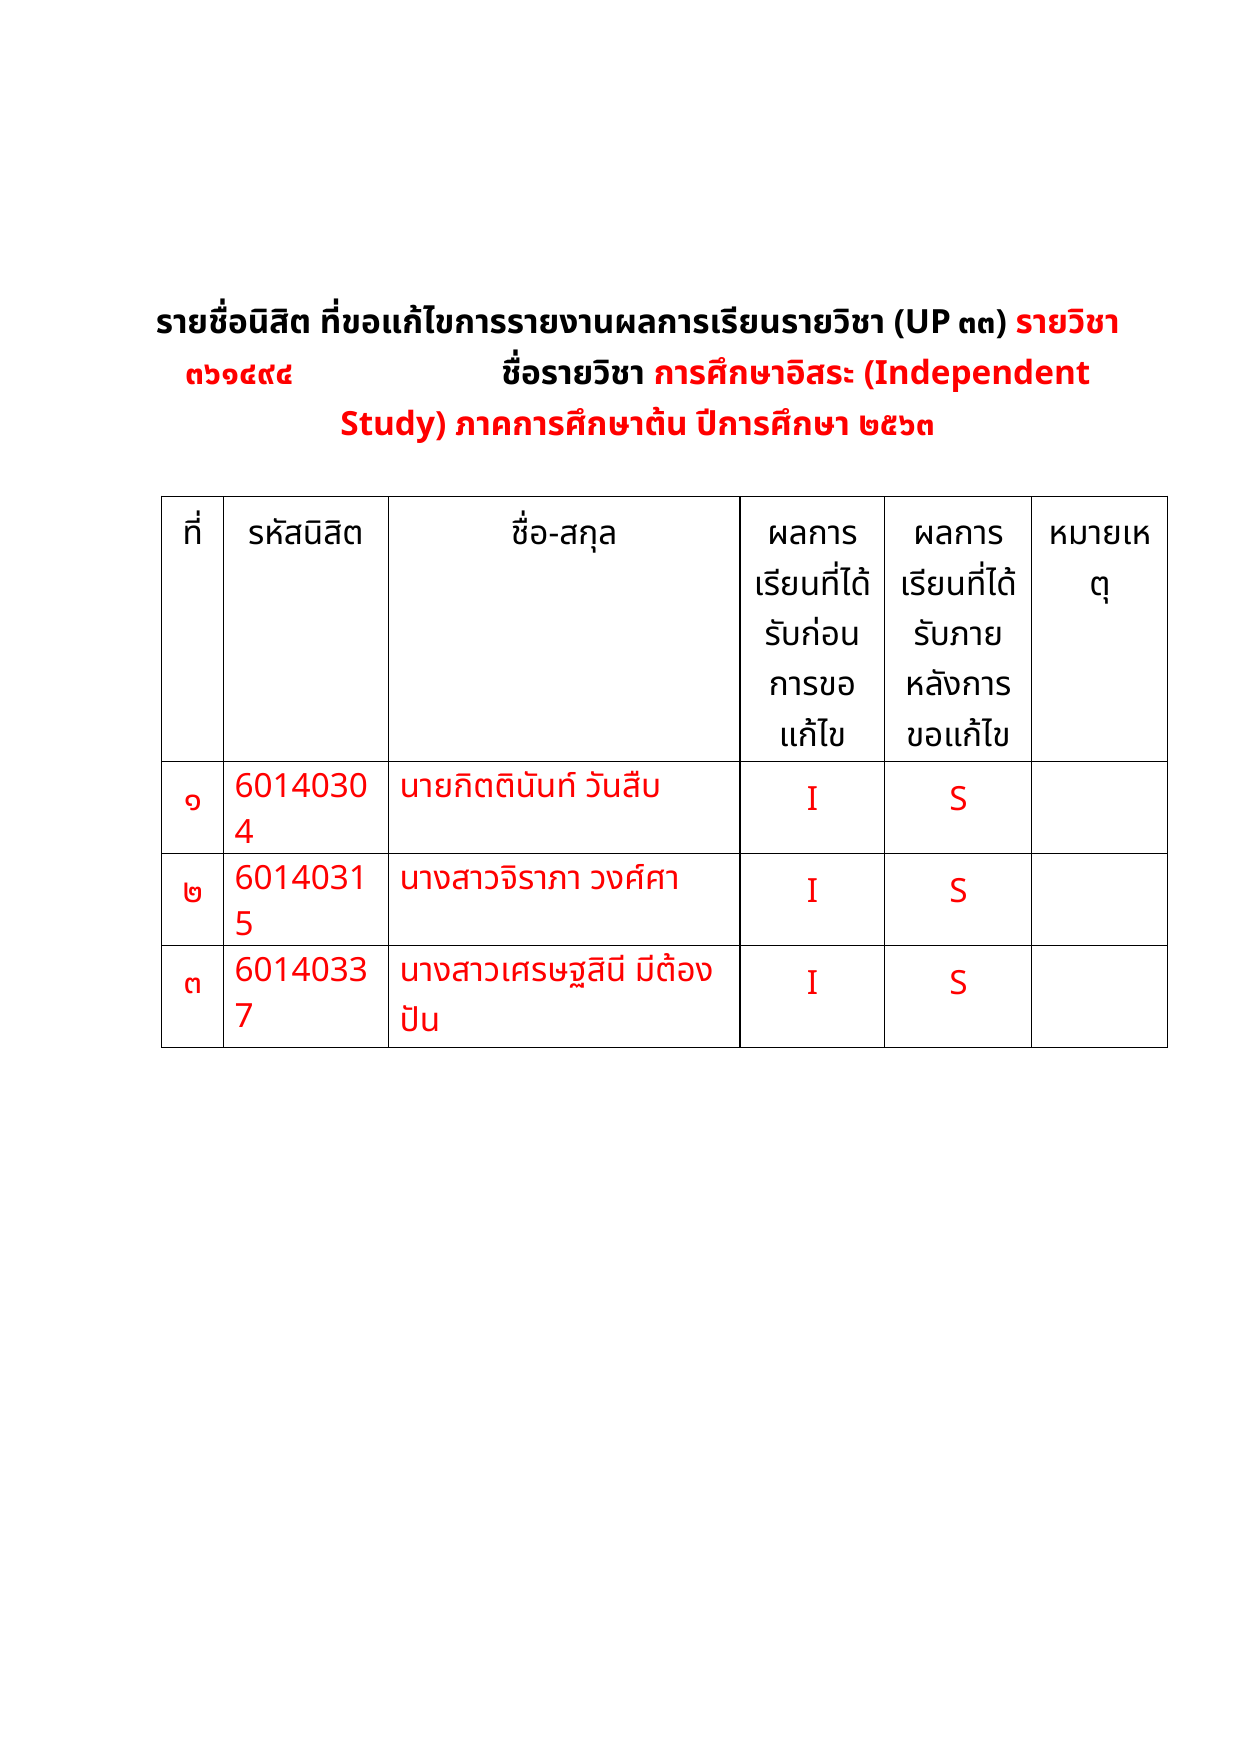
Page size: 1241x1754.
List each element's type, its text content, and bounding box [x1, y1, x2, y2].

table_header หมายเหตุ [1032, 497, 1167, 761]
table_cell นางสาวจิราภา วงศ์ศา [389, 854, 739, 945]
table_header ผลการเรียนที่ได้รับก่อนการขอแก้ไข [741, 497, 884, 761]
table_header ผลการเรียนที่ได้รับภายหลังการขอแก้ไข [885, 497, 1031, 761]
table_cell 60140304 [224, 762, 388, 853]
table_cell ๒ [162, 854, 223, 945]
table_cell S [885, 854, 1031, 945]
table_cell นางสาวเศรษฐสินี มีต้องปัน [389, 946, 739, 1047]
table_cell [1032, 946, 1167, 1047]
table_header รหัสนิสิต [224, 497, 388, 761]
table_cell ๑ [162, 762, 223, 853]
table_cell I [741, 762, 884, 853]
table_cell S [885, 762, 1031, 853]
table_cell I [741, 854, 884, 945]
table_cell นายกิตตินันท์ วันสืบ [389, 762, 739, 853]
table_cell [1032, 762, 1167, 853]
table_cell ๓ [162, 946, 223, 1047]
table_cell 60140315 [224, 854, 388, 945]
table_cell [1032, 854, 1167, 945]
table_cell 60140337 [224, 946, 388, 1047]
table_cell I [741, 946, 884, 1047]
table_header ชื่อ-สกุล [389, 497, 739, 761]
text รายชื่อนิสิต ที่ขอแก้ไขการรายงานผลการเรียนรายวิชา (UP๓๓) รายวิชา ๓๖๑๔๙๔ ชื่อรายวิชา การศึกษาอิสระ (Independent Study) ภาคการศึกษาต้น ปีการศึกษา ๒๕๖๓ [150, 298, 1125, 450]
table_header ที่ [162, 497, 223, 761]
table_cell S [885, 946, 1031, 1047]
